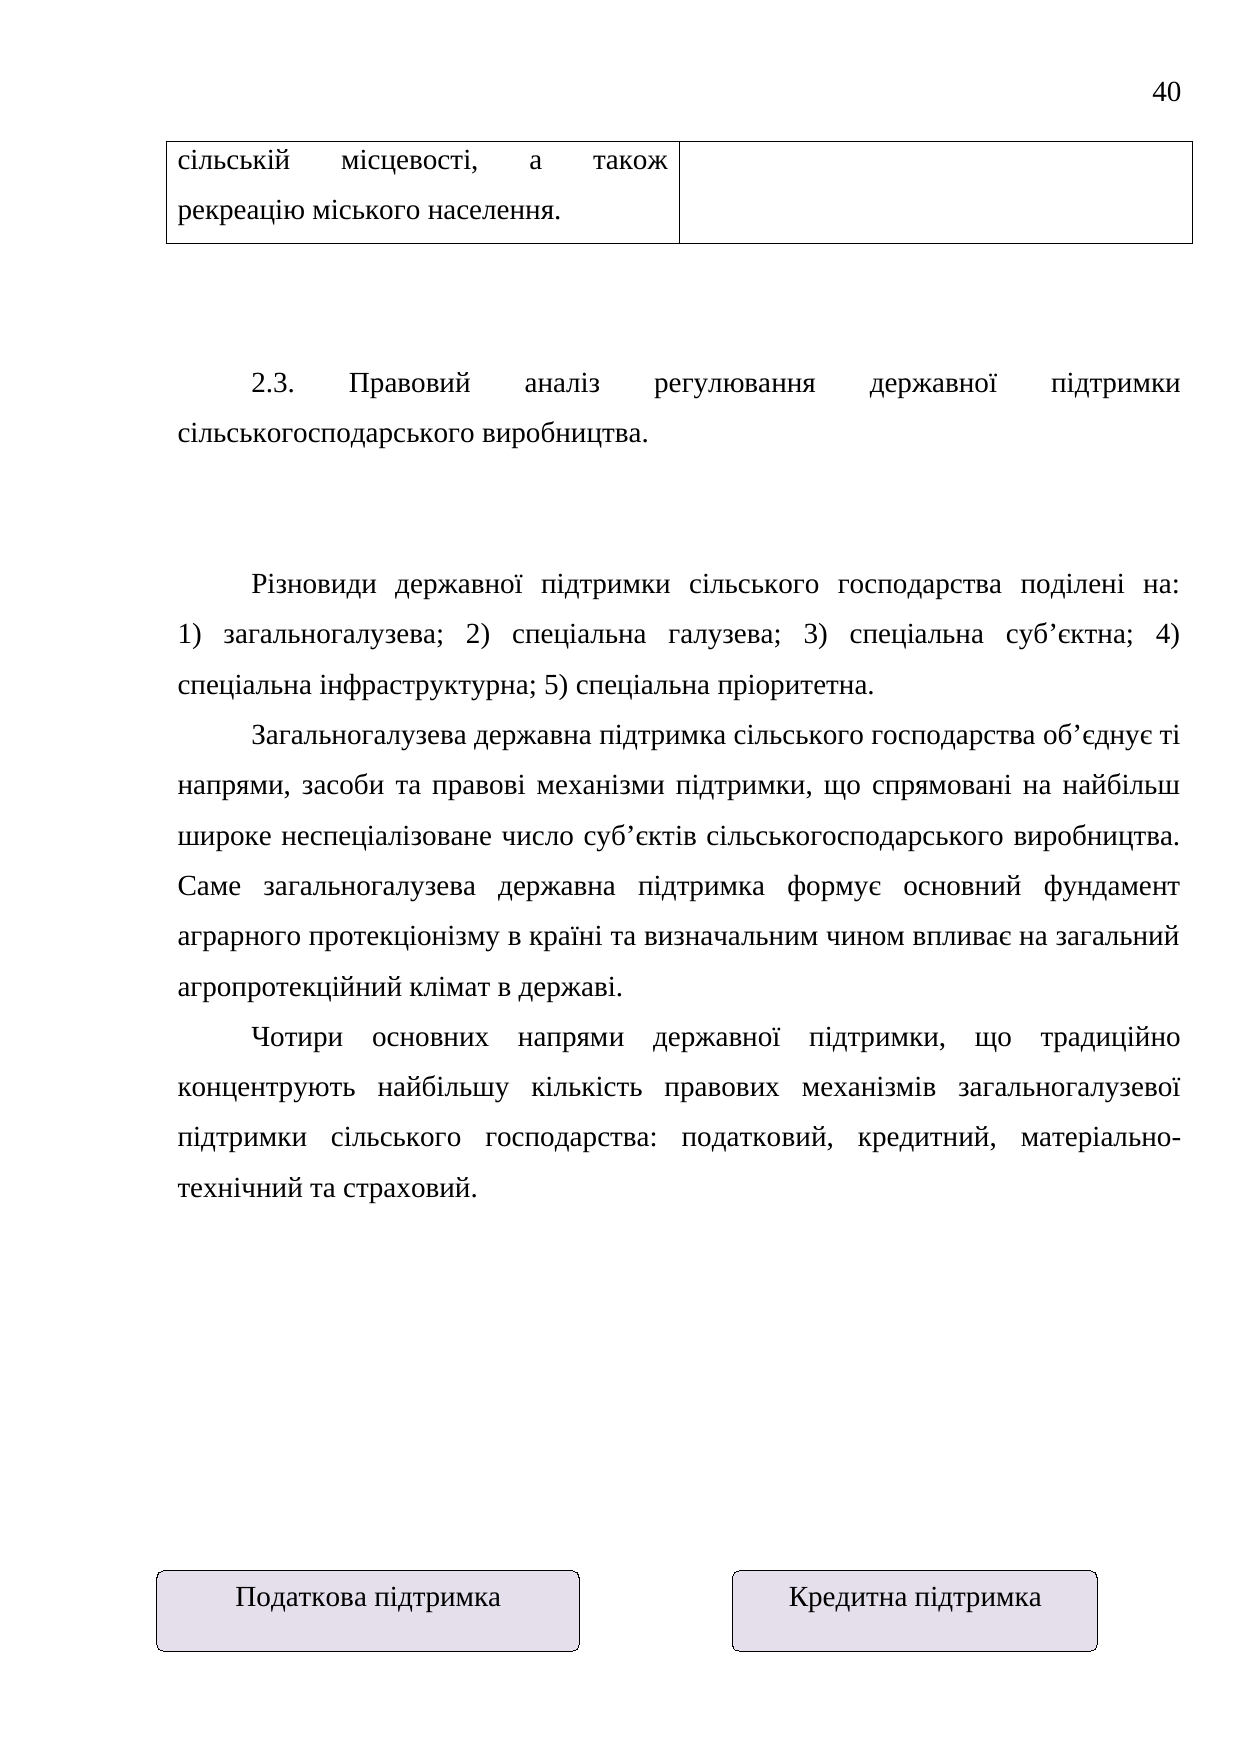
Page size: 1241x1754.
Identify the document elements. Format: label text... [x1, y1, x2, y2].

table_cell [680, 142, 1192, 242]
text 2.3. Правовий аналіз регулювання державної підтримки сільськогосподарського виробництва. [177, 365, 1181, 449]
text Різновиди державної підтримки сільського господарства поділені на: 1) загальногалузева; 2) спеціальна галузева; 3) спеціальна суб’єктна; 4) спеціальна інфраструктурна; 5) спеціальна пріоритетна. Загальногалузева державна підтримка сільського господарства об’єднує ті напрями, засоби та правові механізми підтримки, що спрямовані на найбільш широке неспеціалізоване число суб’єктів сільськогосподарського виробництва. Саме загальногалузева державна підтримка формує основний фундамент аграрного протекціонізму в країні та визначальним чином впливає на загальний агропротекційний клімат в державі. Чотири основних напрями державної підтримки, що традиційно концентрують найбільшу кількість правових механізмів загальногалузевої підтримки сільського господарства: податковий, кредитний, матеріально-технічний та страховий. [177, 566, 1181, 1203]
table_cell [167, 142, 679, 242]
